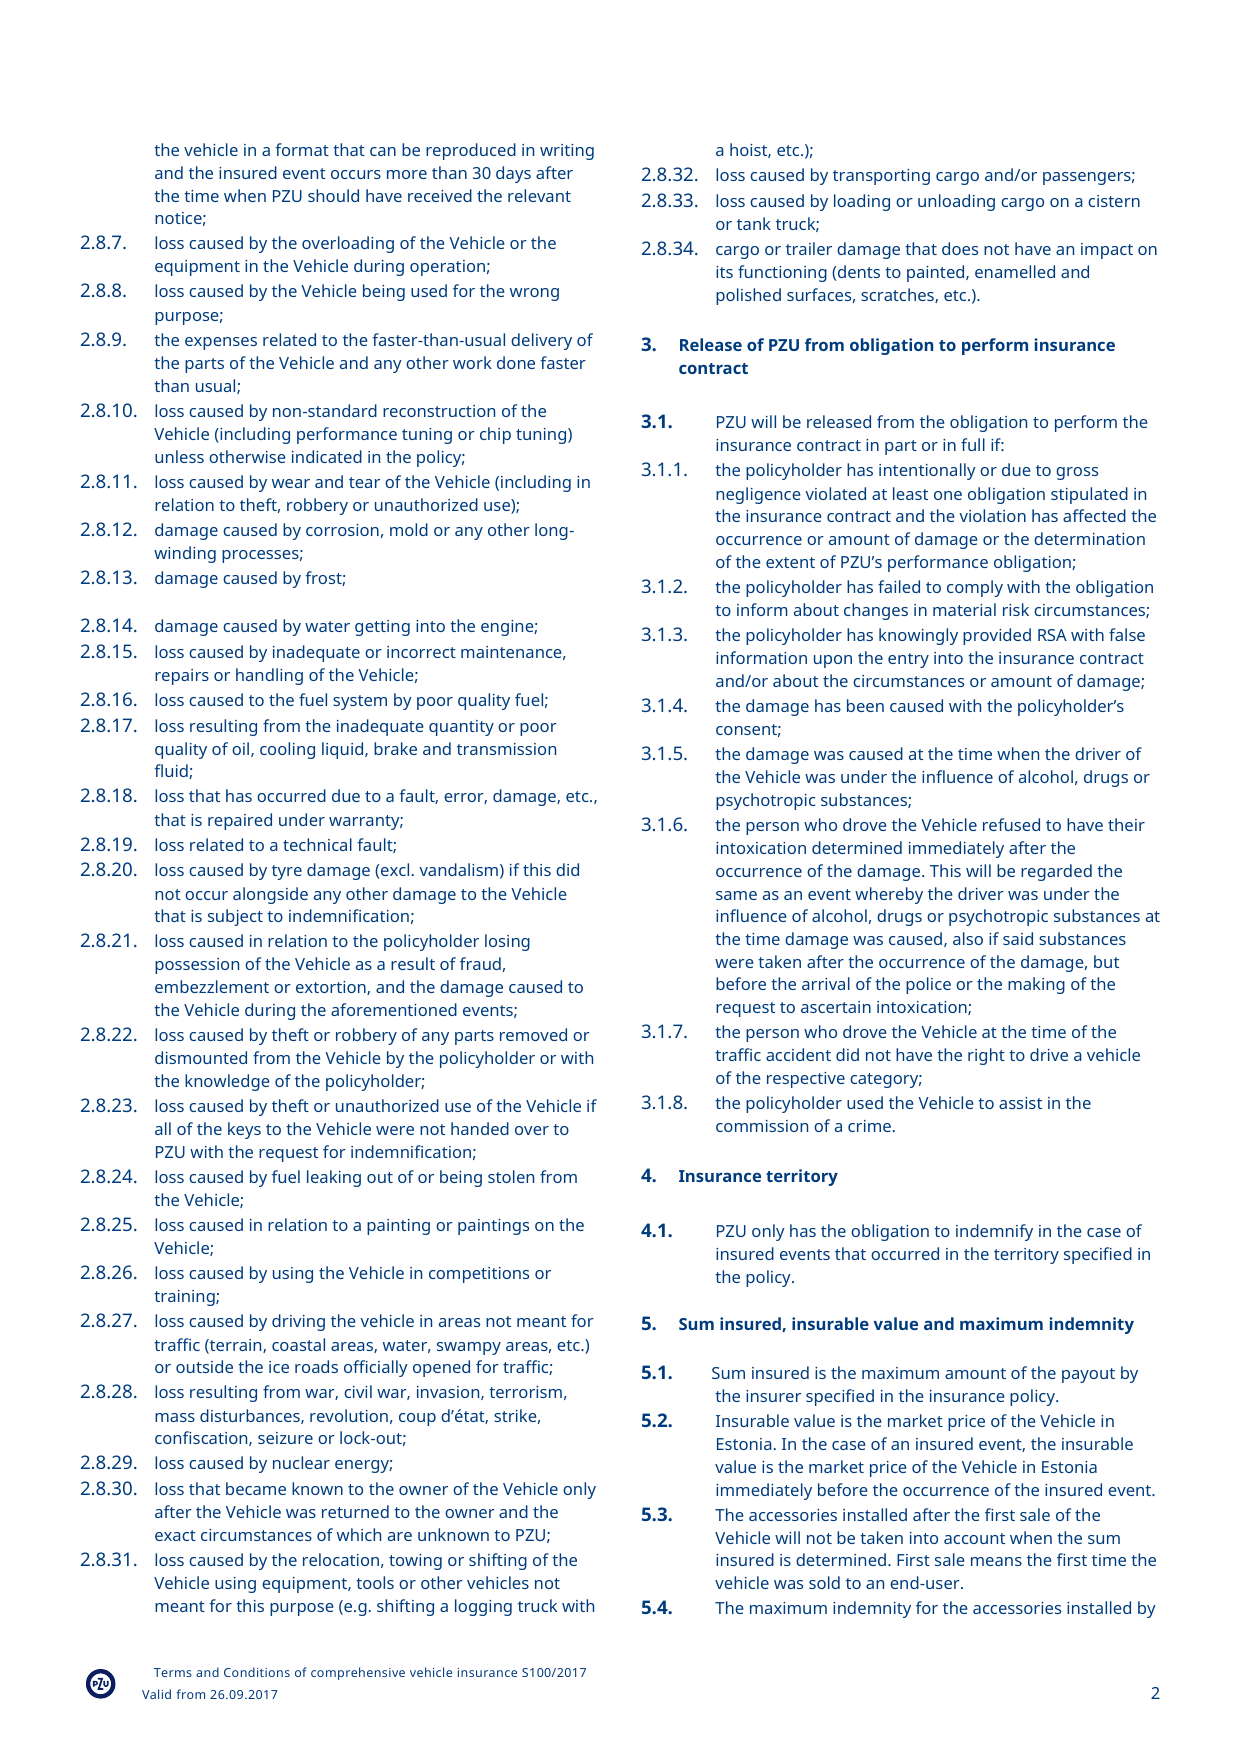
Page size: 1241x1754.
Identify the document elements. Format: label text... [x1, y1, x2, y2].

list loss caused by using the Vehicle in competitions or training; [80, 1259, 599, 1308]
list loss caused by fuel leaking out of or being stolen from the Vehicle; [80, 1163, 599, 1211]
list the policyholder used the Vehicle to assist in the commission of a crime. [641, 1089, 1161, 1138]
list loss caused by theft or robbery of any parts removed or dismounted from the Vehicle by the policyholder or with the knowledge of the policyholder; [80, 1021, 599, 1092]
list loss caused by the relocation, towing or shifting of the Vehicle using equipment, tools or other vehicles not meant for this purpose (e.g. shifting a logging truck with a hoist, etc.); [641, 139, 1161, 161]
list the policyholder has knowingly provided RSA with false information upon the entry into the insurance contract and/or about the circumstances or amount of damage; [641, 621, 1161, 692]
list the person who drove the Vehicle at the time of the traffic accident did not have the right to drive a vehicle of the respective category; [641, 1018, 1161, 1089]
list loss caused in relation to the policyholder losing possession of the Vehicle as a result of fraud, embezzlement or extortion, and the damage caused to the Vehicle during the aforementioned events; [80, 927, 599, 1021]
list loss caused in relation to a painting or paintings on the Vehicle; [80, 1211, 599, 1259]
list loss caused by wear and tear of the Vehicle (including in relation to theft, robbery or unauthorized use); [80, 468, 599, 516]
list the policyholder has intentionally or due to gross negligence violated at least one obligation stipulated in the insurance contract and the violation has affected the occurrence or amount of damage or the determination of the extent of PZU’s performance obligation; [641, 457, 1161, 573]
list loss resulting from the inadequate quantity or poor quality of oil, cooling liquid, brake and transmission fluid; [80, 712, 599, 783]
list loss caused by the overloading of the Vehicle or the equipment in the Vehicle during operation; [80, 229, 599, 278]
list damage caused by corrosion, mold or any other long-winding processes; [80, 516, 599, 564]
list loss caused by driving the vehicle in areas not meant for traffic (terrain, coastal areas, water, swampy areas, etc.) or outside the ice roads officially opened for traffic; [80, 1308, 599, 1379]
list loss resulting from war, civil war, invasion, terrorism, mass disturbances, revolution, coup d’état, strike, confiscation, seizure or lock-out; [80, 1379, 599, 1449]
list loss caused by non-standard reconstruction of the Vehicle (including performance tuning or chip tuning) unless otherwise indicated in the policy; [80, 397, 599, 468]
list damage caused by frost; [80, 564, 599, 590]
text Sum insured, insurable value and maximum indemnity [641, 1311, 1161, 1336]
list loss related to a technical fault; [80, 831, 599, 857]
list the damage has been caused with the policyholder’s consent; [641, 692, 1161, 740]
list the expenses related to the faster-than-usual delivery of the parts of the Vehicle and any other work done faster than usual; [80, 326, 599, 397]
list loss caused by tyre damage (excl. vandalism) if this did not occur alongside any other damage to the Vehicle that is subject to indemnification; [80, 857, 599, 927]
list loss caused to the fuel system by poor quality fuel; [80, 686, 599, 712]
list PZU only has the obligation to indemnify in the case of insured events that occurred in the territory specified in the policy. [641, 1217, 1161, 1288]
list loss caused by transporting cargo and/or passengers; [641, 161, 1161, 187]
list cargo or trailer damage that does not have an impact on its functioning (dents to painted, enamelled and polished surfaces, scratches, etc.). [641, 235, 1161, 306]
list loss caused by the Vehicle being used for the wrong purpose; [80, 278, 599, 326]
list The accessories installed after the first sale of the Vehicle will not be taken into account when the sum insured is determined. First sale means the first time the vehicle was sold to an end-user. [641, 1501, 1161, 1594]
list Sum insured is the maximum amount of the payout by the insurer specified in the insurance policy. [641, 1359, 1161, 1407]
list damage caused by water getting into the engine; [80, 613, 599, 638]
text Release of PZU from obligation to perform insurance contract [641, 331, 1161, 379]
list loss caused by nuclear energy; [80, 1449, 599, 1475]
list the damage was caused at the time when the driver of the Vehicle was under the influence of alcohol, drugs or psychotropic substances; [641, 740, 1161, 811]
list the policyholder has failed to comply with the obligation to inform about changes in material risk circumstances; [641, 573, 1161, 621]
list PZU will be released from the obligation to perform the insurance contract in part or in full if: [641, 408, 1161, 457]
list loss that has occurred due to a fault, error, damage, etc., that is repaired under warranty; [80, 783, 599, 831]
list the person who drove the Vehicle refused to have their intoxication determined immediately after the occurrence of the damage. This will be regarded the same as an event whereby the driver was under the influence of alcohol, drugs or psychotropic substances at the time damage was caused, also if said substances were taken after the occurrence of the damage, but before the arrival of the police or the making of the request to ascertain intoxication; [641, 811, 1161, 1018]
list loss caused by theft or unauthorized use of the Vehicle if all of the keys to the Vehicle were not handed over to PZU with the request for indemnification; [80, 1092, 599, 1163]
list loss that became known to the owner of the Vehicle only after the Vehicle was returned to the owner and the exact circumstances of which are unknown to PZU; [80, 1475, 599, 1546]
list loss caused by loading or unloading cargo on a cistern or tank truck; [641, 187, 1161, 235]
text Insurance territory [641, 1163, 1161, 1188]
list loss caused by inadequate or incorrect maintenance, repairs or handling of the Vehicle; [80, 638, 599, 686]
list Insurable value is the market price of the Vehicle in Estonia. In the case of an insured event, the insurable value is the market price of the Vehicle in Estonia immediately before the occurrence of the insured event. [641, 1407, 1161, 1501]
list loss caused by the relocation, towing or shifting of the Vehicle using equipment, tools or other vehicles not meant for this purpose (e.g. shifting a logging truck with a hoist, etc.); [80, 1546, 599, 1617]
